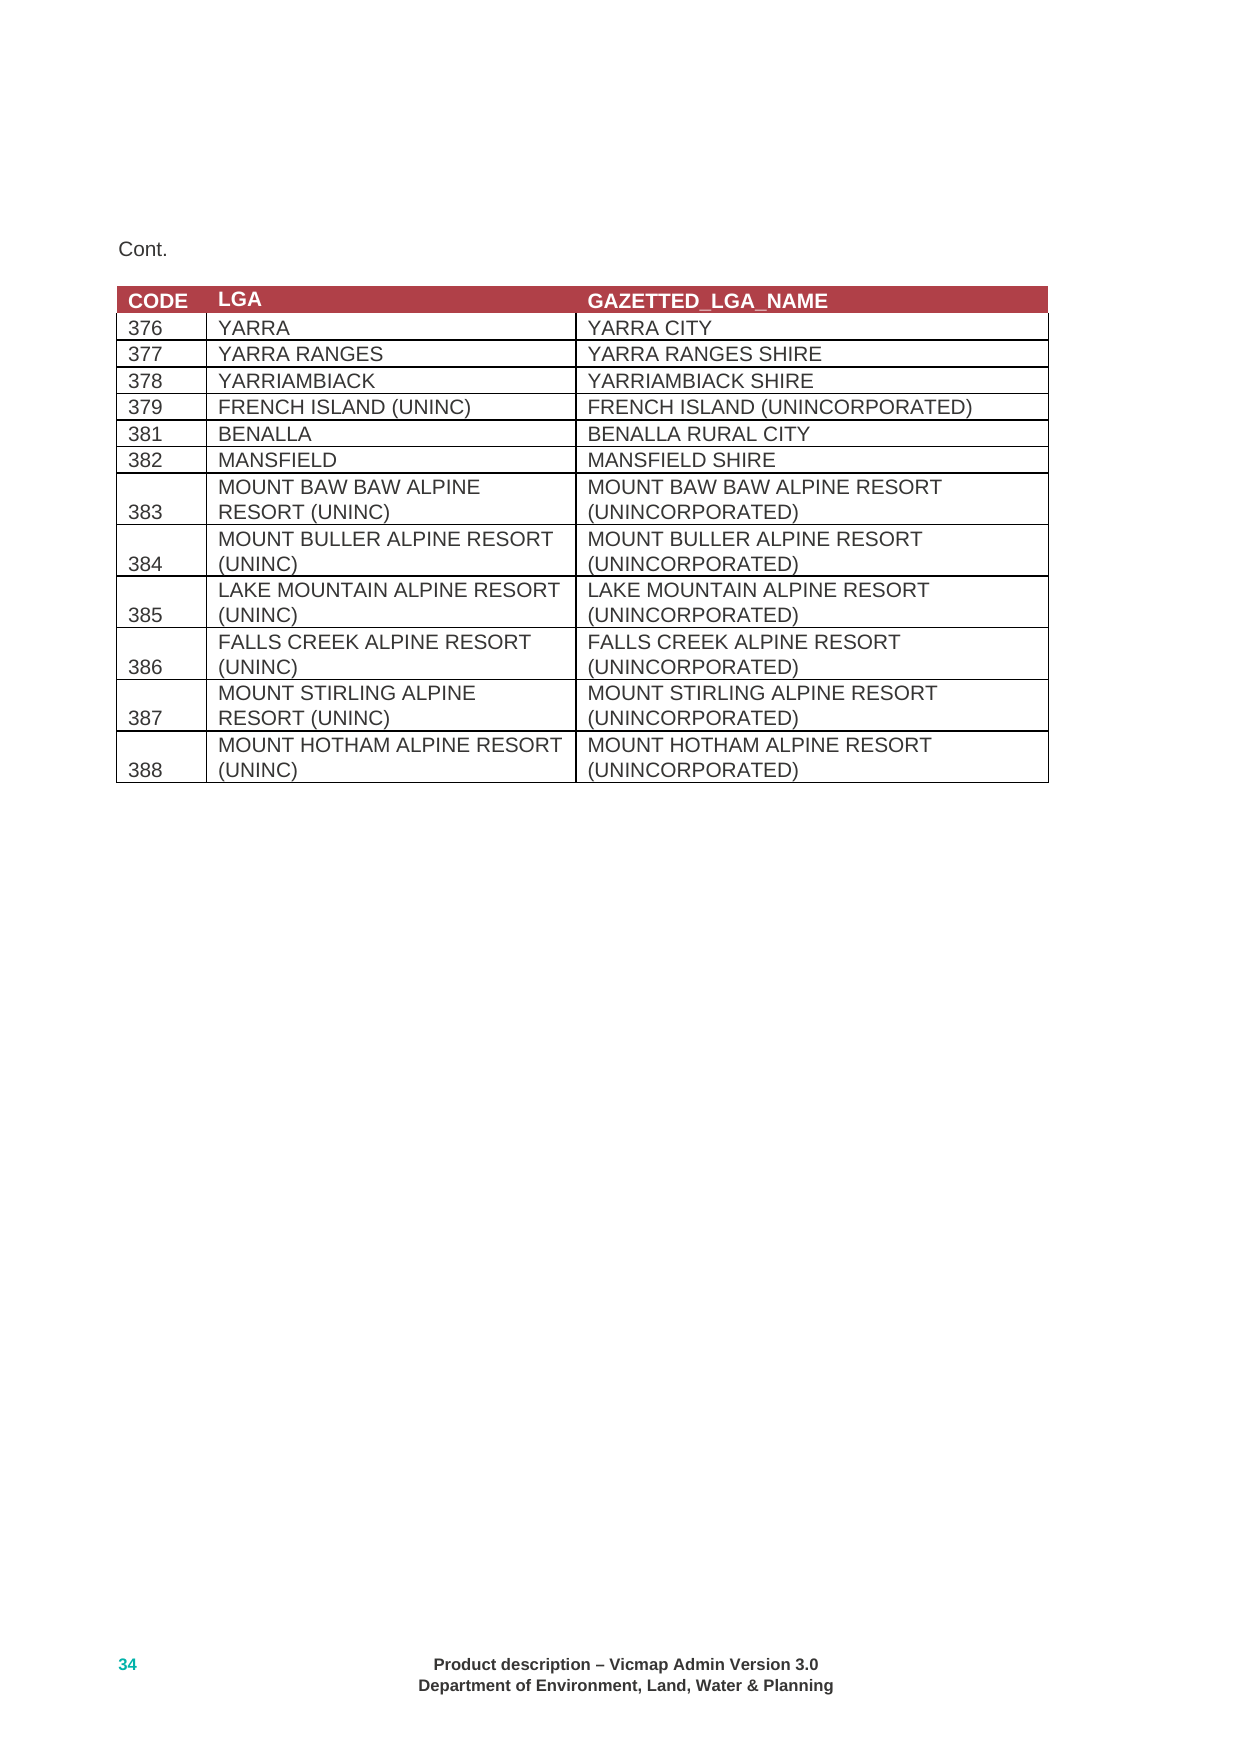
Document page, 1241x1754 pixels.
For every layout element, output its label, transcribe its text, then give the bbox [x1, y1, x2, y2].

table_cell MOUNT BULLER ALPINE RESORT (UNINC) [207, 525, 575, 575]
table_cell MOUNT BAW BAW ALPINE RESORT (UNINC) [207, 474, 575, 524]
table_cell FALLS CREEK ALPINE RESORT (UNINC) [207, 628, 575, 678]
text Cont. [118, 236, 1122, 261]
table_header CODE [117, 286, 207, 313]
table_cell FRENCH ISLAND (UNINCORPORATED) [577, 394, 1048, 419]
table_cell MOUNT STIRLING ALPINE RESORT (UNINCORPORATED) [577, 680, 1048, 730]
table_cell 388 [117, 732, 206, 782]
table_cell LAKE MOUNTAIN ALPINE RESORT (UNINC) [207, 577, 575, 627]
table_cell BENALLA [207, 421, 575, 446]
table_cell YARRA [207, 313, 575, 339]
table_cell YARRA RANGES SHIRE [577, 341, 1048, 366]
table_cell 387 [117, 680, 206, 730]
table_cell MOUNT HOTHAM ALPINE RESORT (UNINC) [207, 732, 575, 782]
table_cell 379 [117, 394, 206, 419]
table_cell 386 [117, 628, 206, 678]
table_cell YARRIAMBIACK [207, 368, 575, 392]
table_cell 384 [117, 525, 206, 575]
table_header GAZETTED_LGA_NAME [576, 286, 1048, 313]
table_header LGA [207, 286, 576, 313]
table_cell MOUNT STIRLING ALPINE RESORT (UNINC) [207, 680, 575, 730]
table_cell 378 [117, 368, 206, 392]
table_cell FALLS CREEK ALPINE RESORT (UNINCORPORATED) [577, 628, 1048, 678]
table_cell 383 [117, 474, 206, 524]
table_cell 377 [117, 341, 206, 366]
table_cell MOUNT BAW BAW ALPINE RESORT (UNINCORPORATED) [577, 474, 1048, 524]
table_cell 382 [117, 447, 206, 472]
table_cell FRENCH ISLAND (UNINC) [207, 394, 575, 419]
table_cell MOUNT HOTHAM ALPINE RESORT (UNINCORPORATED) [577, 732, 1048, 782]
table_cell YARRA CITY [577, 313, 1048, 339]
table_cell 381 [117, 421, 206, 446]
table_cell 385 [117, 577, 206, 627]
table_cell YARRIAMBIACK SHIRE [577, 368, 1048, 392]
table_cell MANSFIELD [207, 447, 575, 472]
table_cell 376 [117, 313, 206, 339]
table_cell MANSFIELD SHIRE [577, 447, 1048, 472]
table_cell BENALLA RURAL CITY [577, 421, 1048, 446]
table_cell LAKE MOUNTAIN ALPINE RESORT (UNINCORPORATED) [577, 577, 1048, 627]
table_cell MOUNT BULLER ALPINE RESORT (UNINCORPORATED) [577, 525, 1048, 575]
table_cell YARRA RANGES [207, 341, 575, 366]
